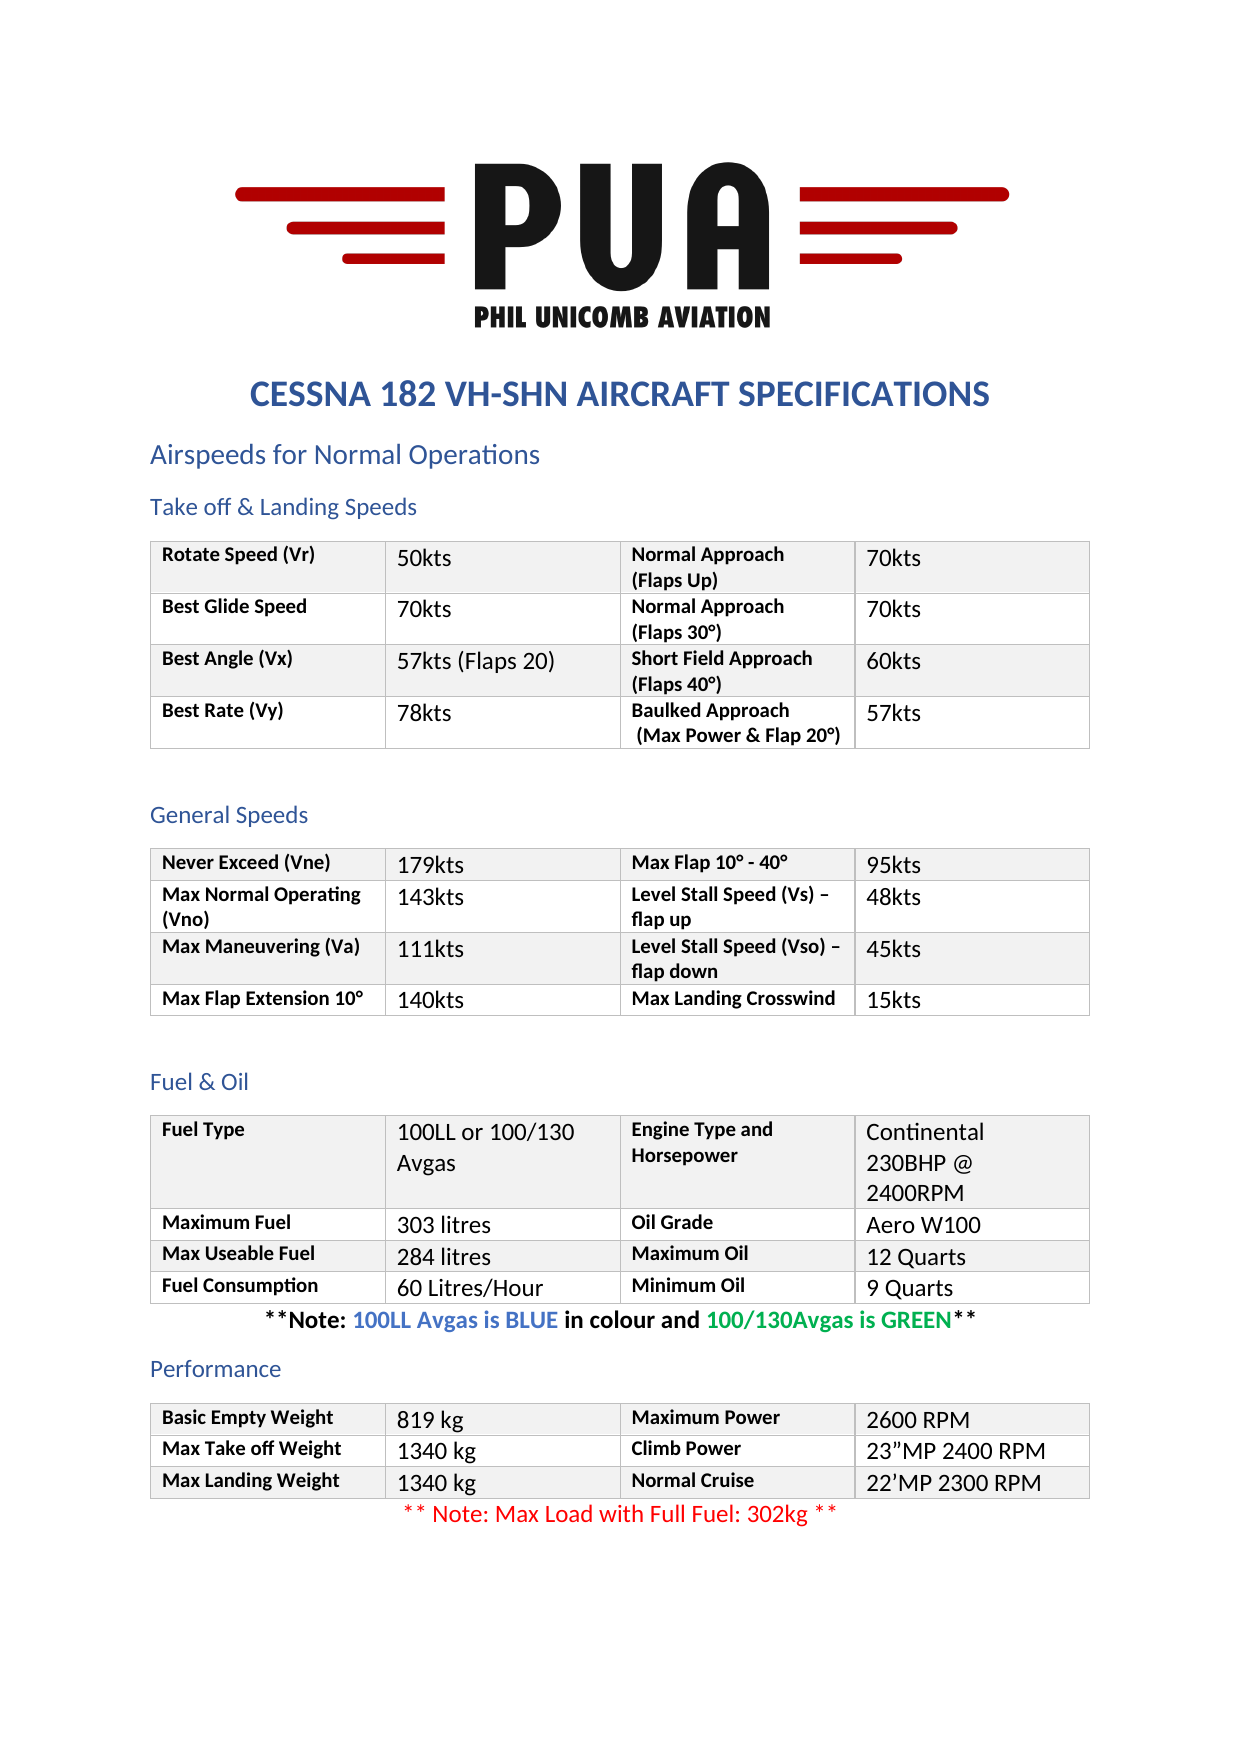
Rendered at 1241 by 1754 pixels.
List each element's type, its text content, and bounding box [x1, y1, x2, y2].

table_cell 140kts [386, 985, 620, 1015]
table_cell 60 Litres/Hour [386, 1272, 620, 1303]
table_cell Max Useable Fuel [151, 1241, 385, 1271]
table_header Fuel Type [151, 1116, 385, 1208]
table_cell 15kts [856, 985, 1089, 1015]
table_cell Level Stall Speed (Vso) – flap down [621, 933, 854, 984]
text Airspeeds for Normal Operations [150, 436, 1090, 472]
table_cell 70kts [386, 594, 620, 644]
table_cell 143kts [386, 881, 620, 932]
text Fuel & Oil [150, 1066, 1090, 1096]
text CESSNA 182 VH-SHN AIRCRAFT SPECIFICATIONS [150, 370, 1090, 416]
text ** Note: Max Load with Full Fuel: 302kg ** [150, 1499, 1090, 1529]
table_header Engine Type and Horsepower [621, 1116, 854, 1208]
table_cell 22’MP 2300 RPM [856, 1467, 1089, 1498]
table_cell 284 litres [386, 1241, 620, 1271]
table_header Never Exceed (Vne) [151, 849, 385, 880]
table_cell Oil Grade [621, 1209, 854, 1239]
table_cell 78kts [386, 697, 620, 748]
table_cell 48kts [856, 881, 1089, 932]
table_cell 1340 kg [386, 1436, 620, 1466]
text **Note: 100LL Avgas is BLUE in colour and 100/130Avgas is GREEN** [150, 1304, 1090, 1334]
table_header Continental 230BHP @ 2400RPM [856, 1116, 1089, 1208]
table_cell 111kts [386, 933, 620, 984]
table_cell 303 litres [386, 1209, 620, 1239]
table_cell Climb Power [621, 1436, 854, 1466]
table_cell 12 Quarts [856, 1241, 1089, 1271]
table_cell Max Normal Operating (Vno) [151, 881, 385, 932]
table_cell Max Landing Weight [151, 1467, 385, 1498]
table_cell Max Maneuvering (Va) [151, 933, 385, 984]
table_header 50kts [386, 542, 620, 592]
table_cell 57kts (Flaps 20) [386, 645, 620, 696]
table_cell 70kts [856, 594, 1089, 644]
table_header 95kts [856, 849, 1089, 880]
table_cell Normal Approach (Flaps 30°) [621, 594, 854, 644]
table_header Rotate Speed (Vr) [151, 542, 385, 592]
table_cell Normal Cruise [621, 1467, 854, 1498]
table_cell Max Landing Crosswind [621, 985, 854, 1015]
table_header Normal Approach (Flaps Up) [621, 542, 854, 592]
table_cell Max Flap Extension 10° [151, 985, 385, 1015]
table_cell Aero W100 [856, 1209, 1089, 1239]
table_cell Level Stall Speed (Vs) – flap up [621, 881, 854, 932]
table_cell Baulked Approach (Max Power & Flap 20°) [621, 697, 854, 748]
table_cell 1340 kg [386, 1467, 620, 1498]
table_cell Fuel Consumption [151, 1272, 385, 1303]
table_cell 23”MP 2400 RPM [856, 1436, 1089, 1466]
text Performance [150, 1353, 1090, 1384]
table_cell 45kts [856, 933, 1089, 984]
table_header Maximum Power [621, 1404, 854, 1434]
table_cell Maximum Oil [621, 1241, 854, 1271]
table_header 2600 RPM [856, 1404, 1089, 1434]
table_cell Max Take off Weight [151, 1436, 385, 1466]
table_cell Maximum Fuel [151, 1209, 385, 1239]
table_cell 57kts [856, 697, 1089, 748]
text Take off & Landing Speeds [150, 491, 1090, 522]
table_cell Best Rate (Vy) [151, 697, 385, 748]
table_header 819 kg [386, 1404, 620, 1434]
table_cell Short Field Approach (Flaps 40°) [621, 645, 854, 696]
picture [210, 150, 1030, 351]
table_header Basic Empty Weight [151, 1404, 385, 1434]
table_cell Minimum Oil [621, 1272, 854, 1303]
table_header Max Flap 10° - 40° [621, 849, 854, 880]
table_cell 60kts [856, 645, 1089, 696]
text General Speeds [150, 799, 1090, 829]
table_header 70kts [856, 542, 1089, 592]
table_header 100LL or 100/130 Avgas [386, 1116, 620, 1208]
table_cell Best Glide Speed [151, 594, 385, 644]
table_cell 9 Quarts [856, 1272, 1089, 1303]
table_header 179kts [386, 849, 620, 880]
table_cell Best Angle (Vx) [151, 645, 385, 696]
